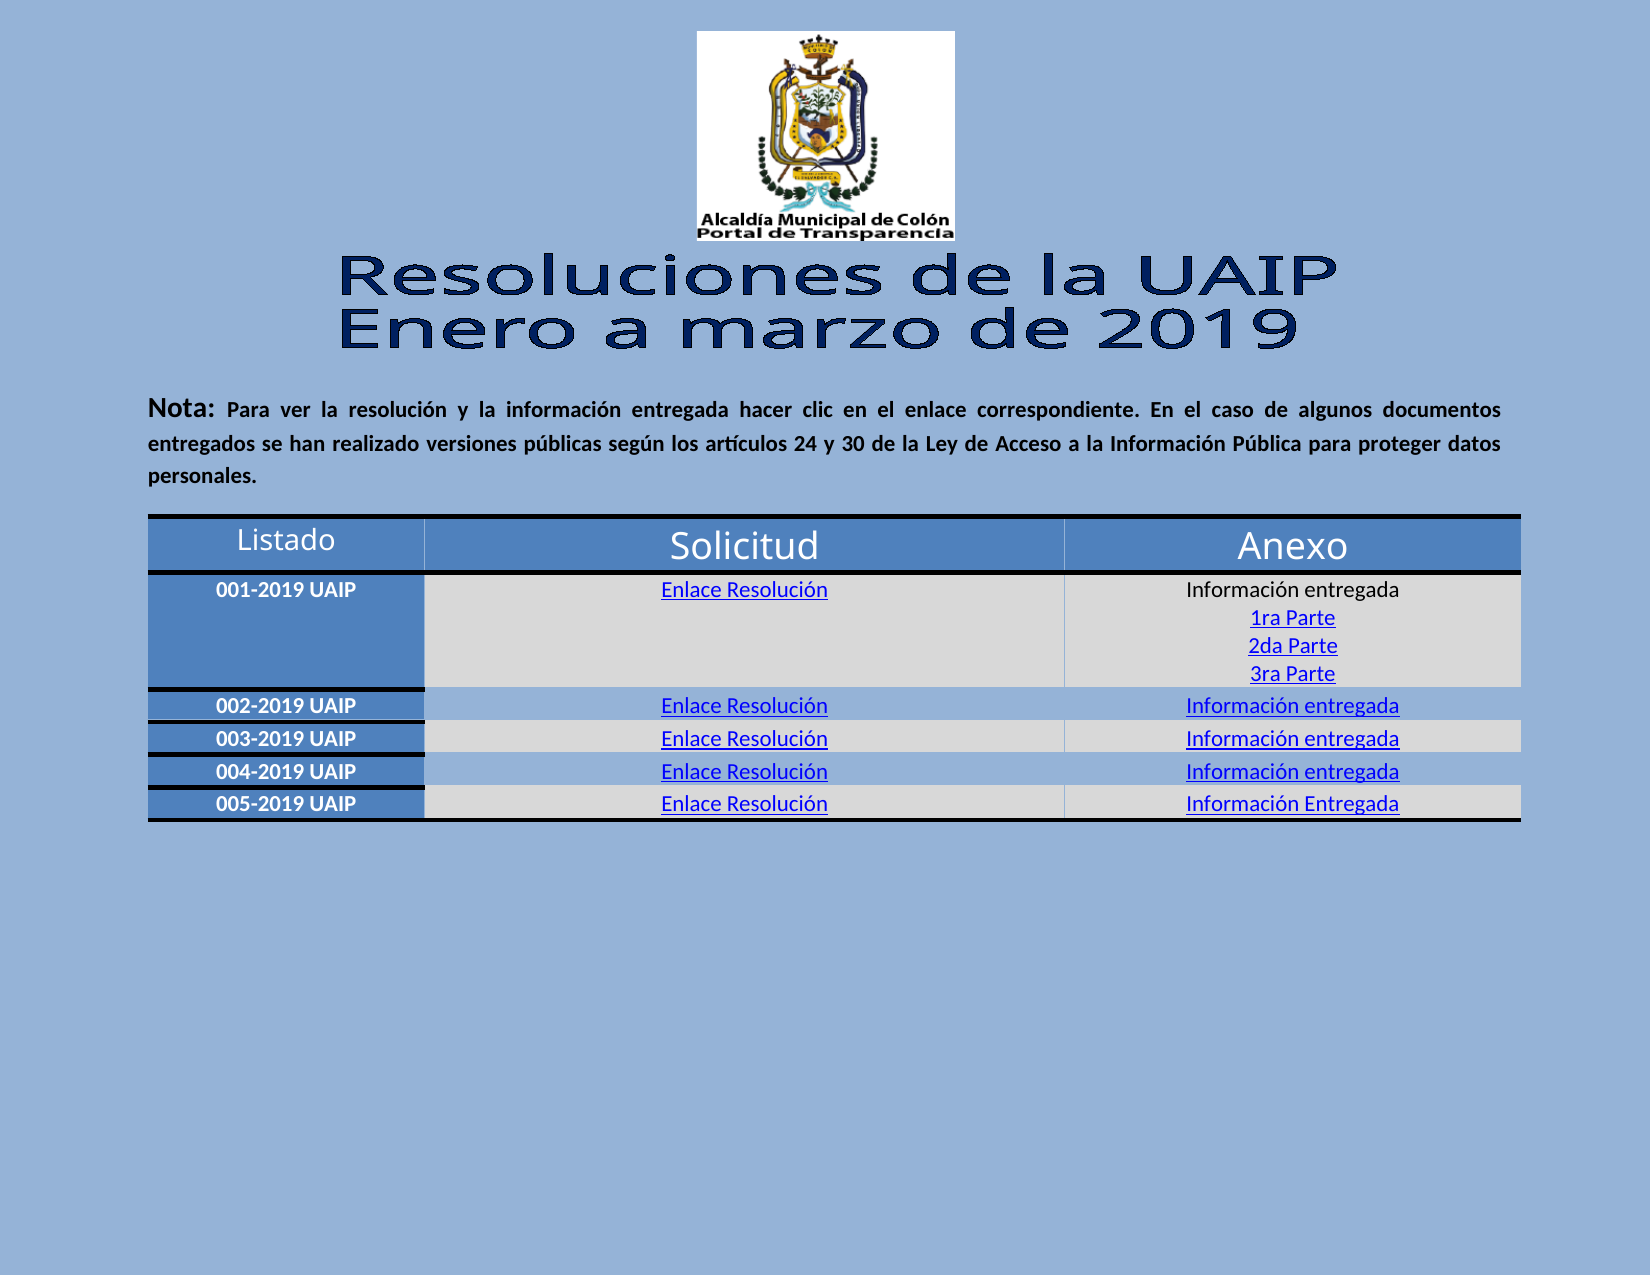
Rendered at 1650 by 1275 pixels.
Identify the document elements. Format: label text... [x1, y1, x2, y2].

table_cell 003-2019 UAIP [148, 724, 424, 752]
table_cell Enlace Resolución [425, 752, 1064, 785]
picture [696, 31, 955, 241]
text Nota: Para ver la resolución y la información entregada hacer clic en el enlace correspondiente. En el caso de algunos documentos entregados se han realizado versiones públicas según los artículos 24 y 30 de la Ley de Acceso a la Información Pública para proteger datos personales. [148, 389, 1502, 489]
table_cell 005-2019 UAIP [148, 790, 424, 818]
table_header Anexo [1065, 519, 1521, 570]
table_cell Información Entregada [1065, 785, 1521, 818]
table_cell Enlace Resolución [425, 720, 1064, 752]
table_cell Enlace Resolución [425, 575, 1064, 687]
table_cell Información entregada [1065, 687, 1521, 719]
table_header Solicitud [425, 519, 1064, 570]
table_cell Información entregada [1065, 752, 1521, 785]
table_cell Enlace Resolución [425, 785, 1064, 818]
table_cell 001-2019 UAIP [148, 575, 424, 687]
table_cell 002-2019 UAIP [148, 692, 424, 719]
table_cell Información entregada 1ra Parte 2da Parte 3ra Parte [1065, 575, 1521, 687]
table_cell Información entregada [1065, 720, 1521, 752]
table_cell Enlace Resolución [425, 687, 1064, 719]
table_cell 004-2019 UAIP [148, 757, 424, 785]
table_header Listado [148, 519, 424, 570]
